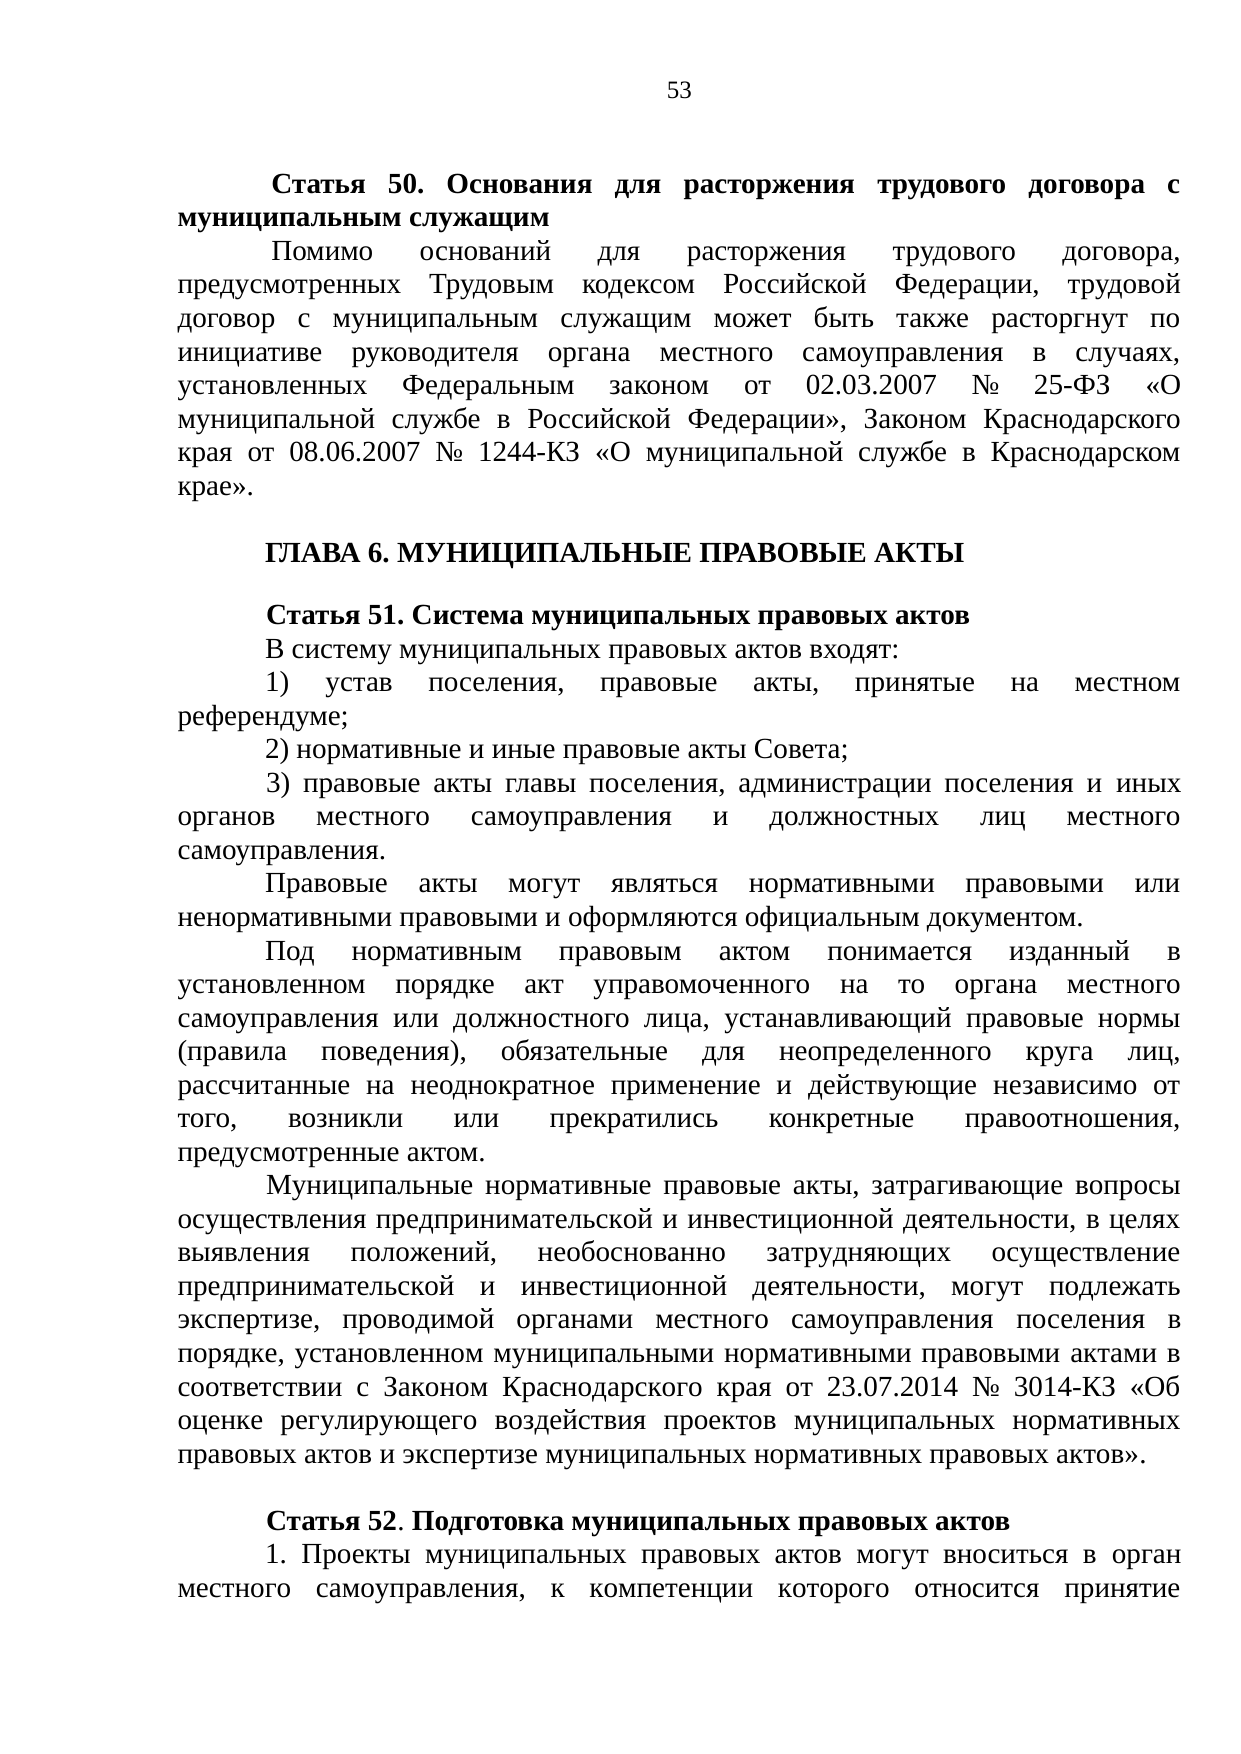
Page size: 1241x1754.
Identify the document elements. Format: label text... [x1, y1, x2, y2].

subtitle ГЛАВА 6. МУНИЦИПАЛЬНЫЕ ПРАВОВЫЕ АКТЫ [265, 535, 1181, 568]
text Муниципальные нормативные правовые акты, затрагивающие вопросы осуществления предпринимательской и инвестиционной деятельности, в целях выявления положений, необоснованно затрудняющих осуществление предпринимательской и инвестиционной деятельности, могут подлежать экспертизе, проводимой органами местного самоуправления поселения в порядке, установленном муниципальными нормативными правовыми актами в соответствии с Законом Краснодарского края от 23.07.2014 № 3014-КЗ «Об оценке регулирующего воздействия проектов муниципальных нормативных правовых актов и экспертизе муниципальных нормативных правовых актов». [177, 1167, 1181, 1469]
text 3) правовые акты главы поселения, администрации поселения и иных органов местного самоуправления и должностных лиц местного самоуправления. [177, 765, 1181, 866]
text Под нормативным правовым актом понимается изданный в установленном порядке акт управомоченного на то органа местного самоуправления или должностного лица, устанавливающий правовые нормы (правила поведения), обязательные для неопределенного круга лиц, рассчитанные на неоднократное применение и действующие независимо от того, возникли или прекратились конкретные правоотношения, предусмотренные актом. [177, 933, 1181, 1167]
subtitle Статья 52. Подготовка муниципальных правовых актов [177, 1503, 1181, 1536]
text 2) нормативные и иные правовые акты Совета; [177, 731, 1181, 765]
text В систему муниципальных правовых актов входят: [177, 631, 1181, 664]
text Правовые акты могут являться нормативными правовыми или ненормативными правовыми и оформляются официальным документом. [177, 866, 1181, 933]
text Помимо оснований для расторжения трудового договора, предусмотренных Трудовым кодексом Российской Федерации, трудовой договор с муниципальным служащим может быть также расторгнут по инициативе руководителя органа местного самоуправления в случаях, установленных Федеральным законом от 02.03.2007 № 25-ФЗ «О муниципальной службе в Российской Федерации», Законом Краснодарского края от 08.06.2007 № 1244-КЗ «О муниципальной службе в Краснодарском крае». [177, 233, 1181, 501]
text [177, 1536, 1181, 1603]
list устав поселения, правовые акты, принятые на местном референдуме; [177, 664, 1181, 731]
subtitle Статья 51. Система муниципальных правовых актов [177, 597, 1181, 631]
text Статья 50. Основания для расторжения трудового договора с муниципальным служащим [177, 166, 1181, 233]
